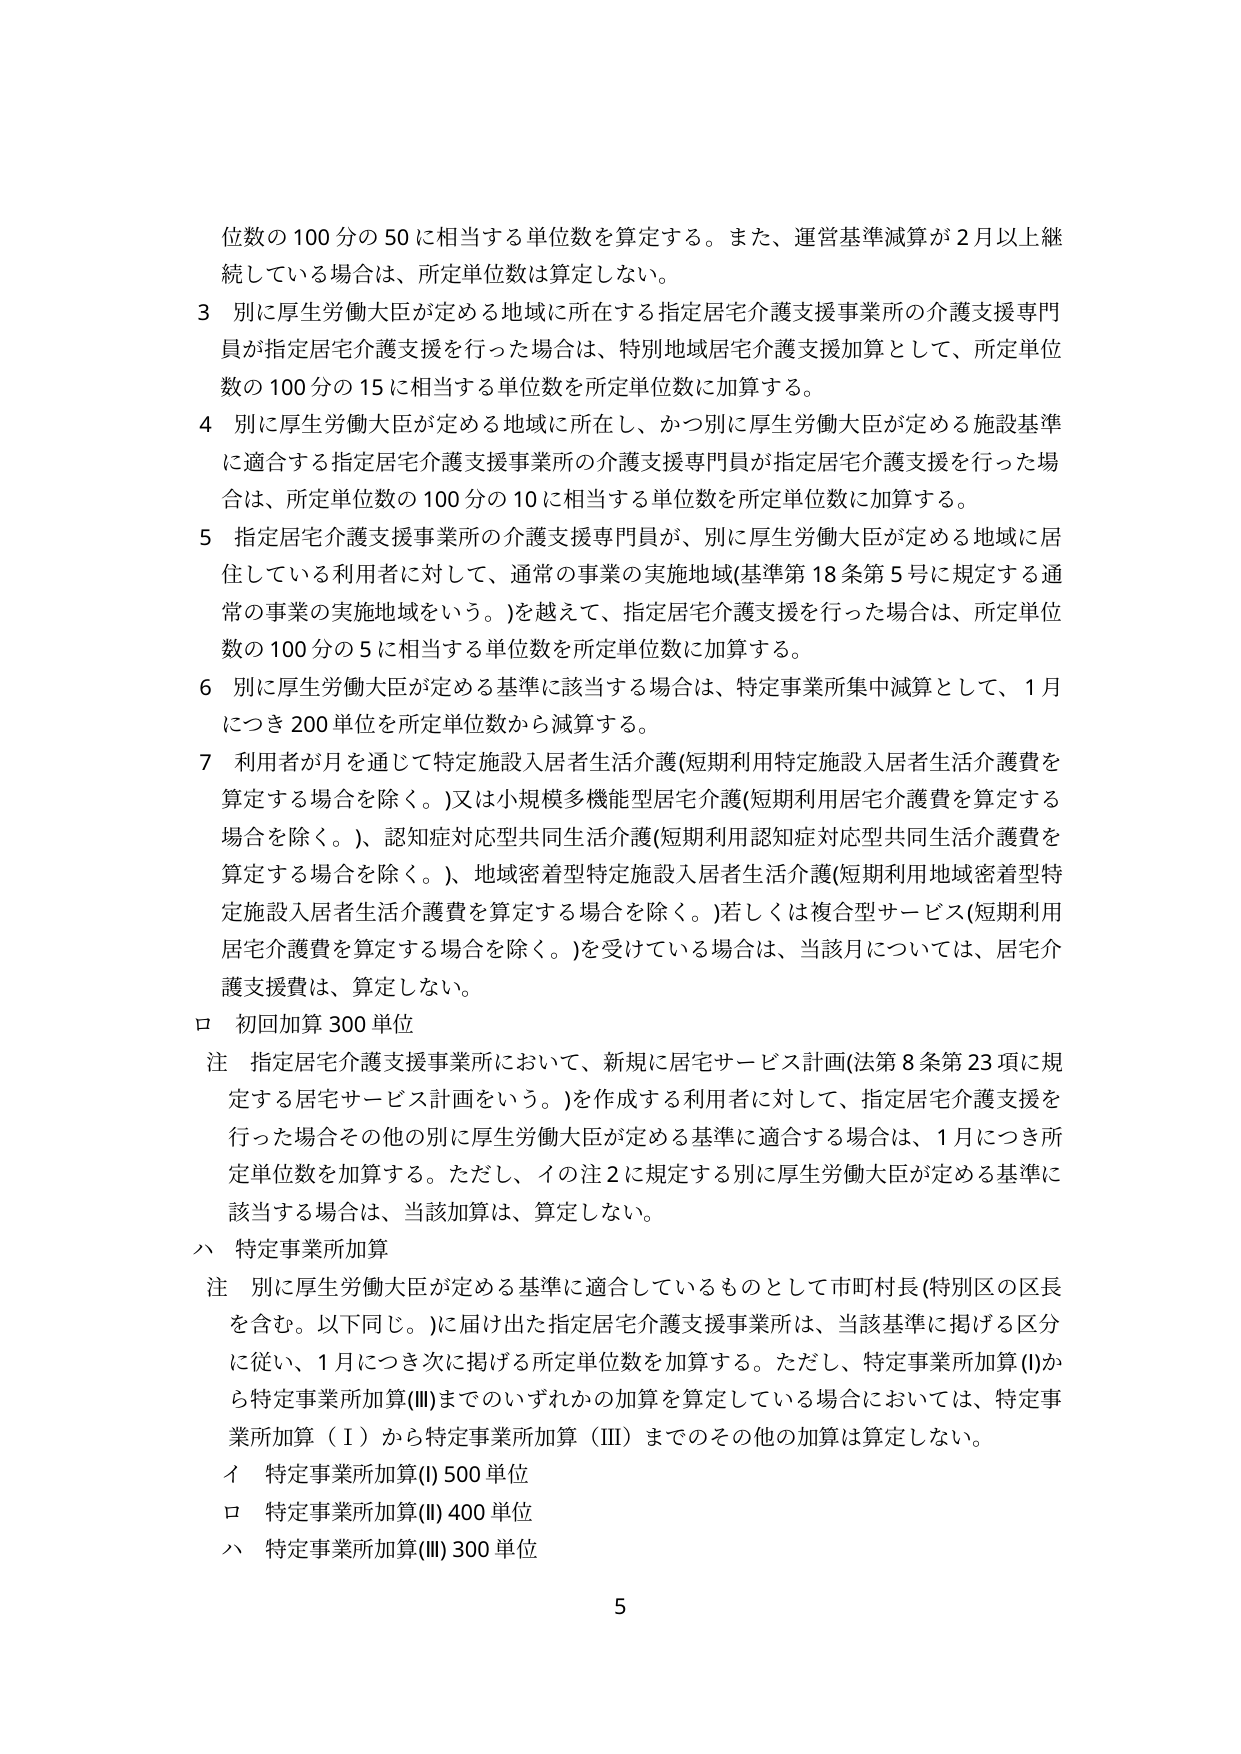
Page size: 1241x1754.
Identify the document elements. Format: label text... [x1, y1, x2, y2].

text 6 別に厚生労働大臣が定める基準に該当する場合は、特定事業所集中減算として、1月につき200単位を所定単位数から減算する。 [199, 667, 1063, 742]
text 5 指定居宅介護支援事業所の介護支援専門員が、別に厚生労働大臣が定める地域に居住している利用者に対して、通常の事業の実施地域(基準第18条第5号に規定する通常の事業の実施地域をいう。)を越えて、指定居宅介護支援を行った場合は、所定単位数の100分の5に相当する単位数を所定単位数に加算する。 [199, 517, 1063, 667]
text ハ 特定事業所加算(Ⅲ) 300単位 [177, 1529, 1063, 1567]
text ハ 特定事業所加算 [177, 1229, 1063, 1267]
text 注 別に厚生労働大臣が定める基準に適合しているものとして市町村長(特別区の区長を含む。以下同じ。)に届け出た指定居宅介護支援事業所は、当該基準に掲げる区分に従い、1月につき次に掲げる所定単位数を加算する。ただし、特定事業所加算(Ⅰ)から特定事業所加算(Ⅲ)までのいずれかの加算を算定している場合においては、特定事業所加算（Ⅰ）から特定事業所加算（Ⅲ）までのその他の加算は算定しない。 [206, 1267, 1063, 1454]
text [199, 217, 1063, 292]
text イ 特定事業所加算(Ⅰ) 500単位 [177, 1454, 1063, 1492]
text 4 別に厚生労働大臣が定める地域に所在し、かつ別に厚生労働大臣が定める施設基準に適合する指定居宅介護支援事業所の介護支援専門員が指定居宅介護支援を行った場合は、所定単位数の100分の10に相当する単位数を所定単位数に加算する。 [199, 404, 1063, 517]
text ロ 初回加算 300単位 [177, 1004, 1063, 1042]
text 注 指定居宅介護支援事業所において、新規に居宅サービス計画(法第8条第23項に規定する居宅サービス計画をいう。)を作成する利用者に対して、指定居宅介護支援を行った場合その他の別に厚生労働大臣が定める基準に適合する場合は、1月につき所定単位数を加算する。ただし、イの注2に規定する別に厚生労働大臣が定める基準に該当する場合は、当該加算は、算定しない。 [206, 1042, 1063, 1229]
text 3 別に厚生労働大臣が定める地域に所在する指定居宅介護支援事業所の介護支援専門員が指定居宅介護支援を行った場合は、特別地域居宅介護支援加算として、所定単位数の100分の15に相当する単位数を所定単位数に加算する。 [197, 292, 1063, 404]
text 7 利用者が月を通じて特定施設入居者生活介護(短期利用特定施設入居者生活介護費を算定する場合を除く。)又は小規模多機能型居宅介護(短期利用居宅介護費を算定する場合を除く。)、認知症対応型共同生活介護(短期利用認知症対応型共同生活介護費を算定する場合を除く。)、地域密着型特定施設入居者生活介護(短期利用地域密着型特定施設入居者生活介護費を算定する場合を除く。)若しくは複合型サービス(短期利用居宅介護費を算定する場合を除く。)を受けている場合は、当該月については、居宅介護支援費は、算定しない。 [199, 742, 1063, 1004]
text ロ 特定事業所加算(Ⅱ) 400単位 [177, 1492, 1063, 1529]
